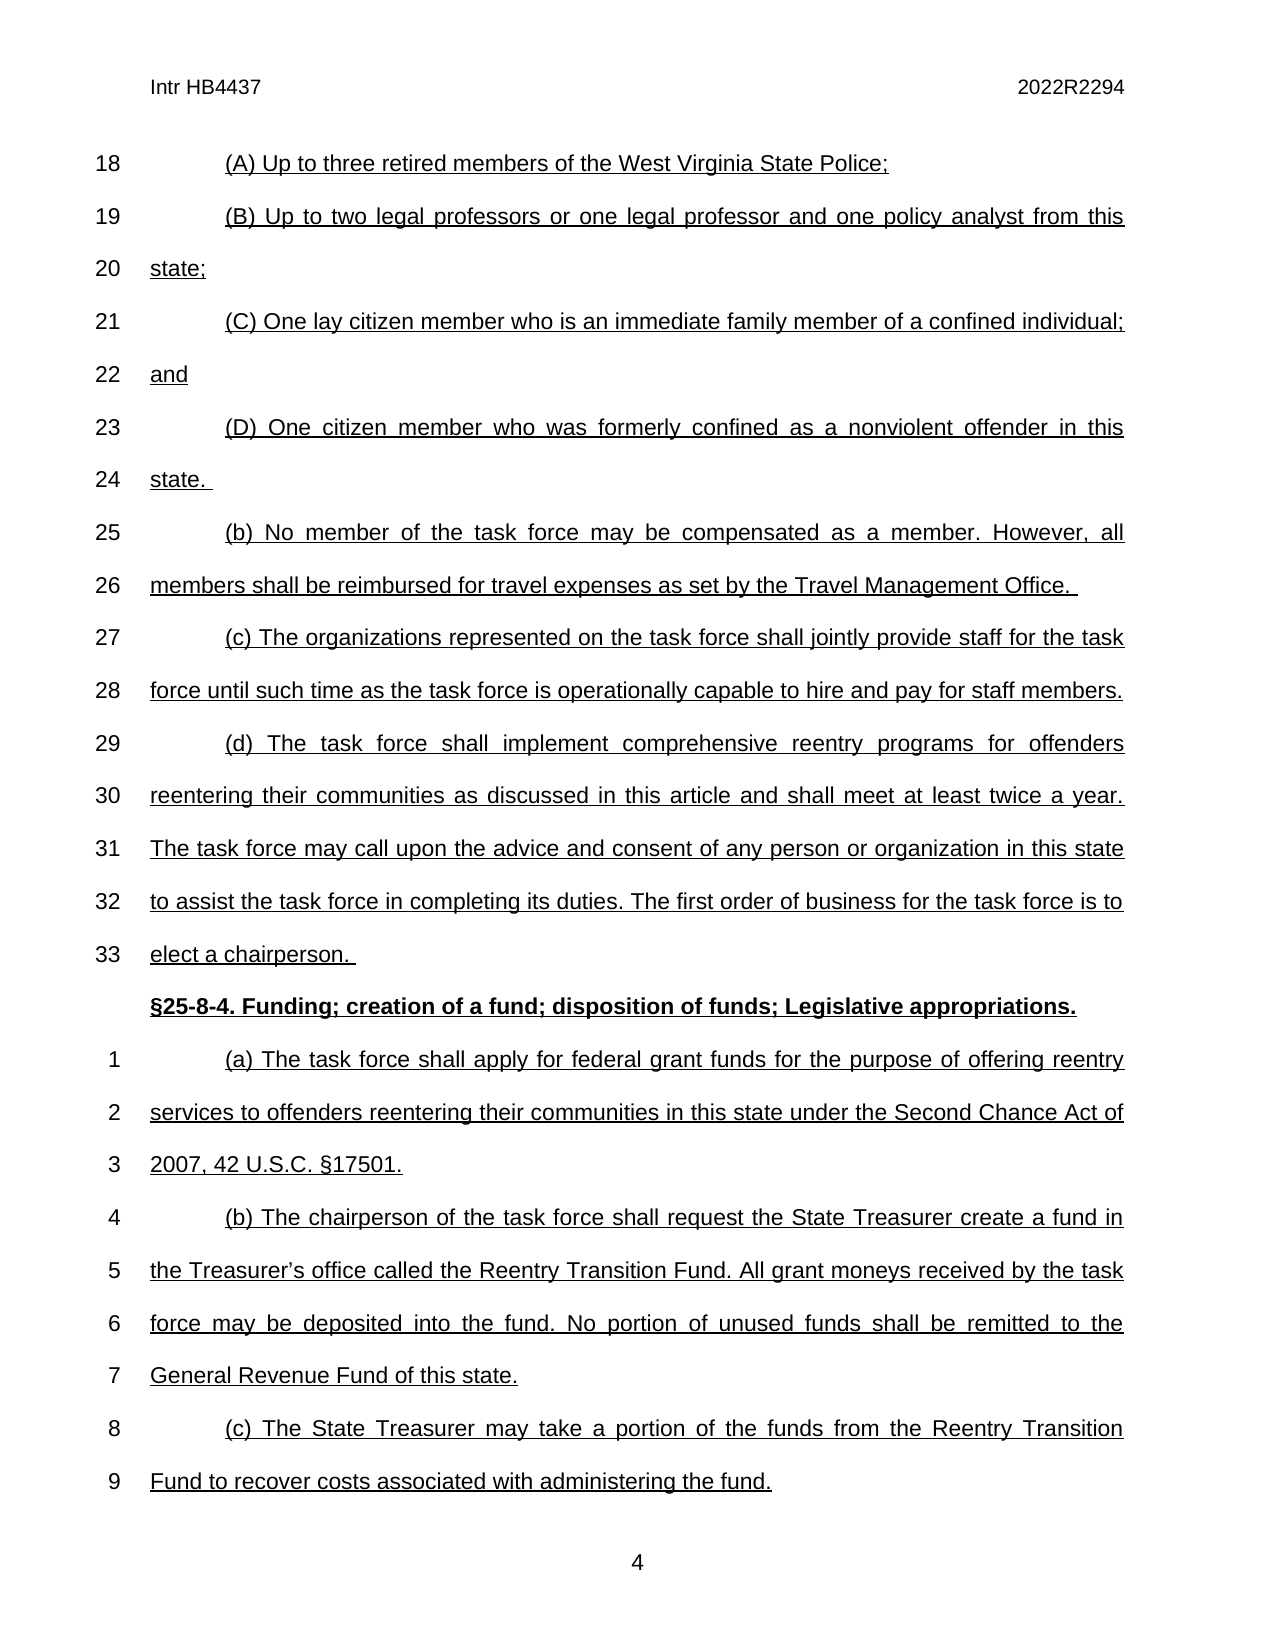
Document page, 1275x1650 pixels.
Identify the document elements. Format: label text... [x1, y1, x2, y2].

text (c) The State Treasurer may take a portion of the funds from the Reentry Transition Fund to recover costs associated with administering the fund. [150, 1415, 1125, 1494]
text (D) One citizen member who was formerly confined as a nonviolent offender in this state. [150, 413, 1125, 493]
text (b) The chairperson of the task force shall request the State Treasurer create a fund in the Treasurer’s office called the Reentry Transition Fund. All grant moneys received by the task force may be deposited into the fund. No portion of unused funds shall be remitted to the General Revenue Fund of this state. [150, 1204, 1125, 1389]
text (d) The task force shall implement comprehensive reentry programs for offenders reentering their communities as discussed in this article and shall meet at least twice a year. The task force may call upon the advice and consent of any person or organization in this state to assist the task force in completing its duties. The first order of business for the task force is to elect a chairperson. [150, 730, 1125, 805]
text (b) No member of the task force may be compensated as a member. However, all members shall be reimbursed for travel expenses as set by the Travel Management Office. [150, 519, 1125, 598]
subtitle §25-8-4. Funding; creation of a fund; disposition of funds; Legislative appropriations. [150, 993, 1125, 1020]
text (C) One lay citizen member who is an immediate family member of a confined individual; and [150, 308, 1125, 387]
text (c) The organizations represented on the task force shall jointly provide staff for the task force until such time as the task force is operationally capable to hire and pay for staff members. [150, 624, 1125, 703]
text (A) Up to three retired members of the West Virginia State Police; [150, 150, 1125, 176]
text (d) The task force shall implement comprehensive reentry programs for offenders reentering their communities as discussed in this article and shall meet at least twice a year. The task force may call upon the advice and consent of any person or organization in this state to assist the task force in completing its duties. The first order of business for the task force is to elect a chairperson. [150, 806, 1125, 858]
text (d) The task force shall implement comprehensive reentry programs for offenders reentering their communities as discussed in this article and shall meet at least twice a year. The task force may call upon the advice and consent of any person or organization in this state to assist the task force in completing its duties. The first order of business for the task force is to elect a chairperson. [150, 859, 1125, 967]
text (a) The task force shall apply for federal grant funds for the purpose of offering reentry services to offenders reentering their communities in this state under the Second Chance Act of 2007, 42 U.S.C. §17501. [150, 1046, 1125, 1178]
text (B) Up to two legal professors or one legal professor and one policy analyst from this state; [150, 203, 1125, 282]
